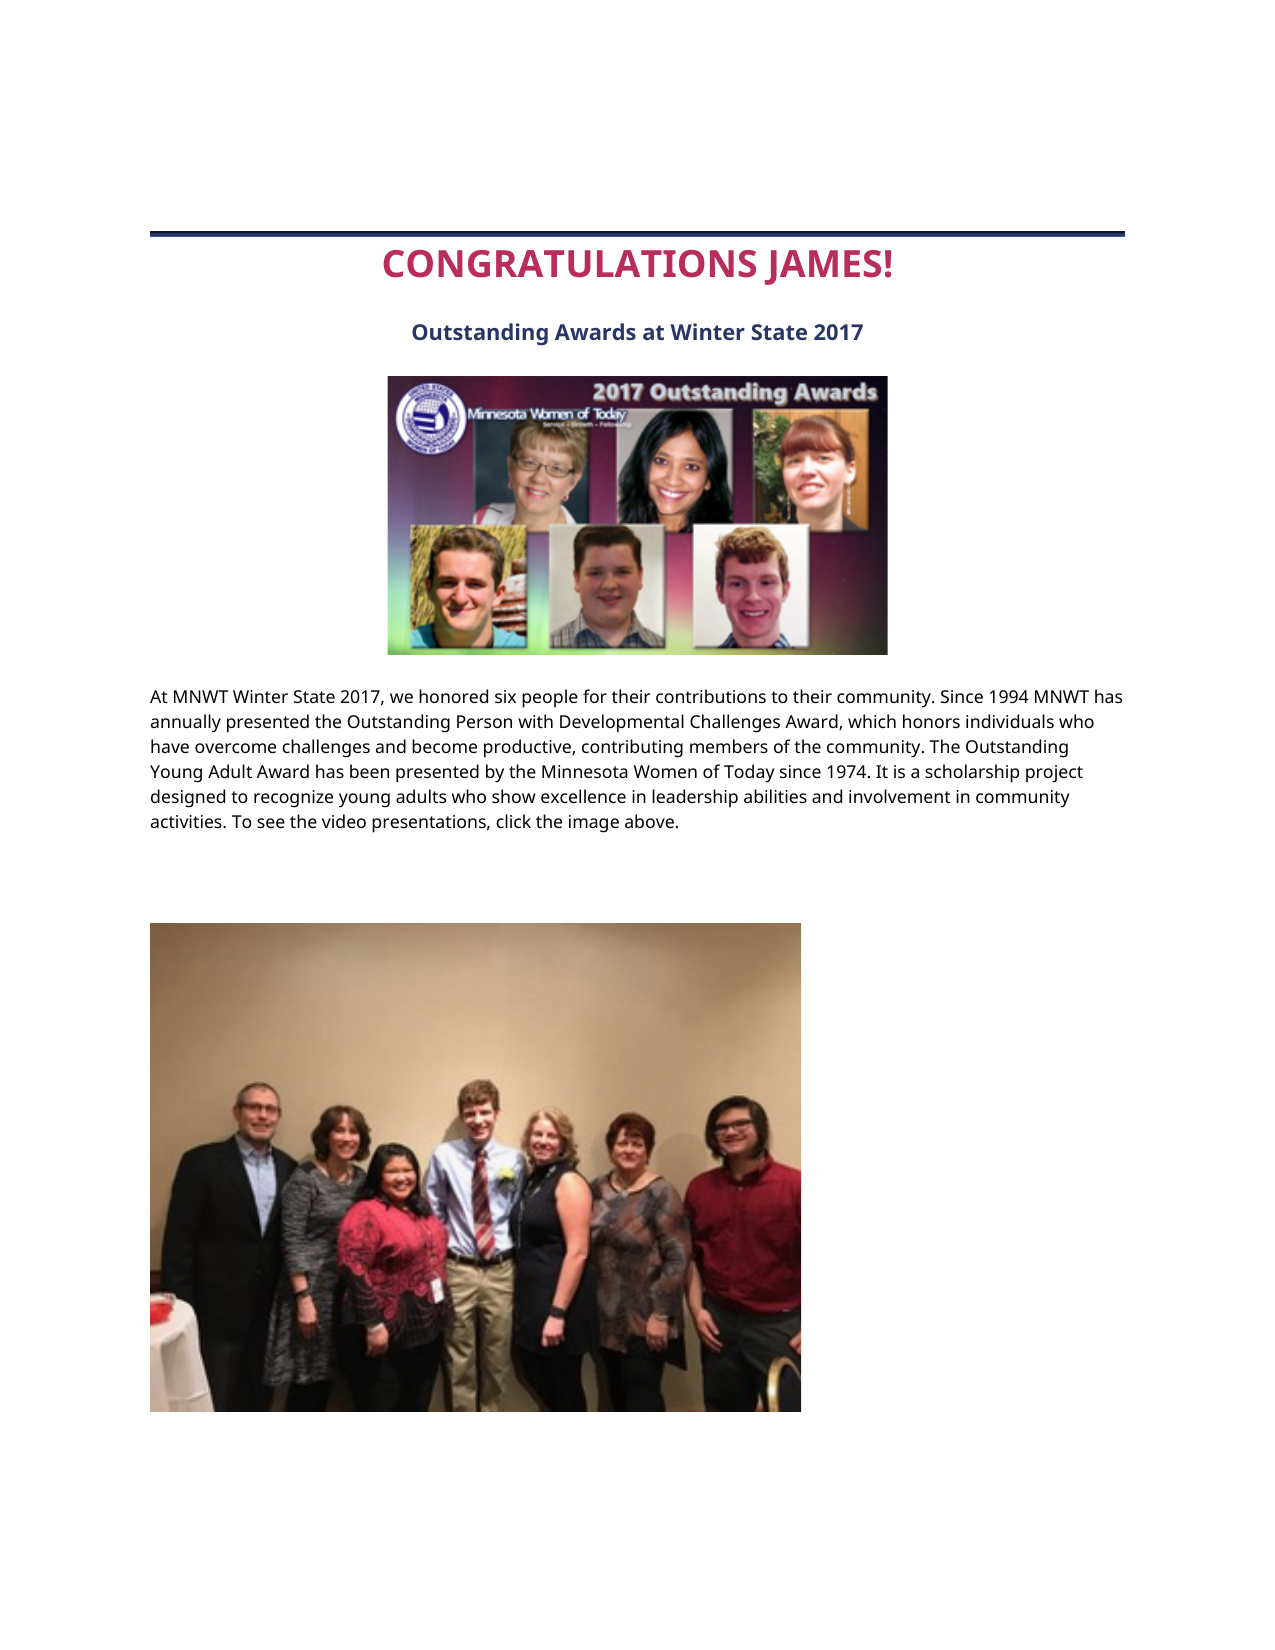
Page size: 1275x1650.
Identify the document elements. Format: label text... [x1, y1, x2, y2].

picture [387, 376, 888, 655]
text At MNWT Winter State 2017, we honored six people for their contributions to their community. Since 1994 MNWT has annually presented the Outstanding Person with Developmental Challenges Award, which honors individuals who have overcome challenges and become productive, contributing members of the community. The Outstanding Young Adult Award has been presented by the Minnesota Women of Today since 1974. It is a scholarship project designed to recognize young adults who show excellence in leadership abilities and involvement in community activities. To see the video presentations, click the image above. [150, 684, 1125, 834]
subtitle CONGRATULATIONS JAMES! [150, 237, 1125, 288]
picture [150, 923, 802, 1412]
subtitle Outstanding Awards at Winter State 2017 [150, 311, 1125, 347]
